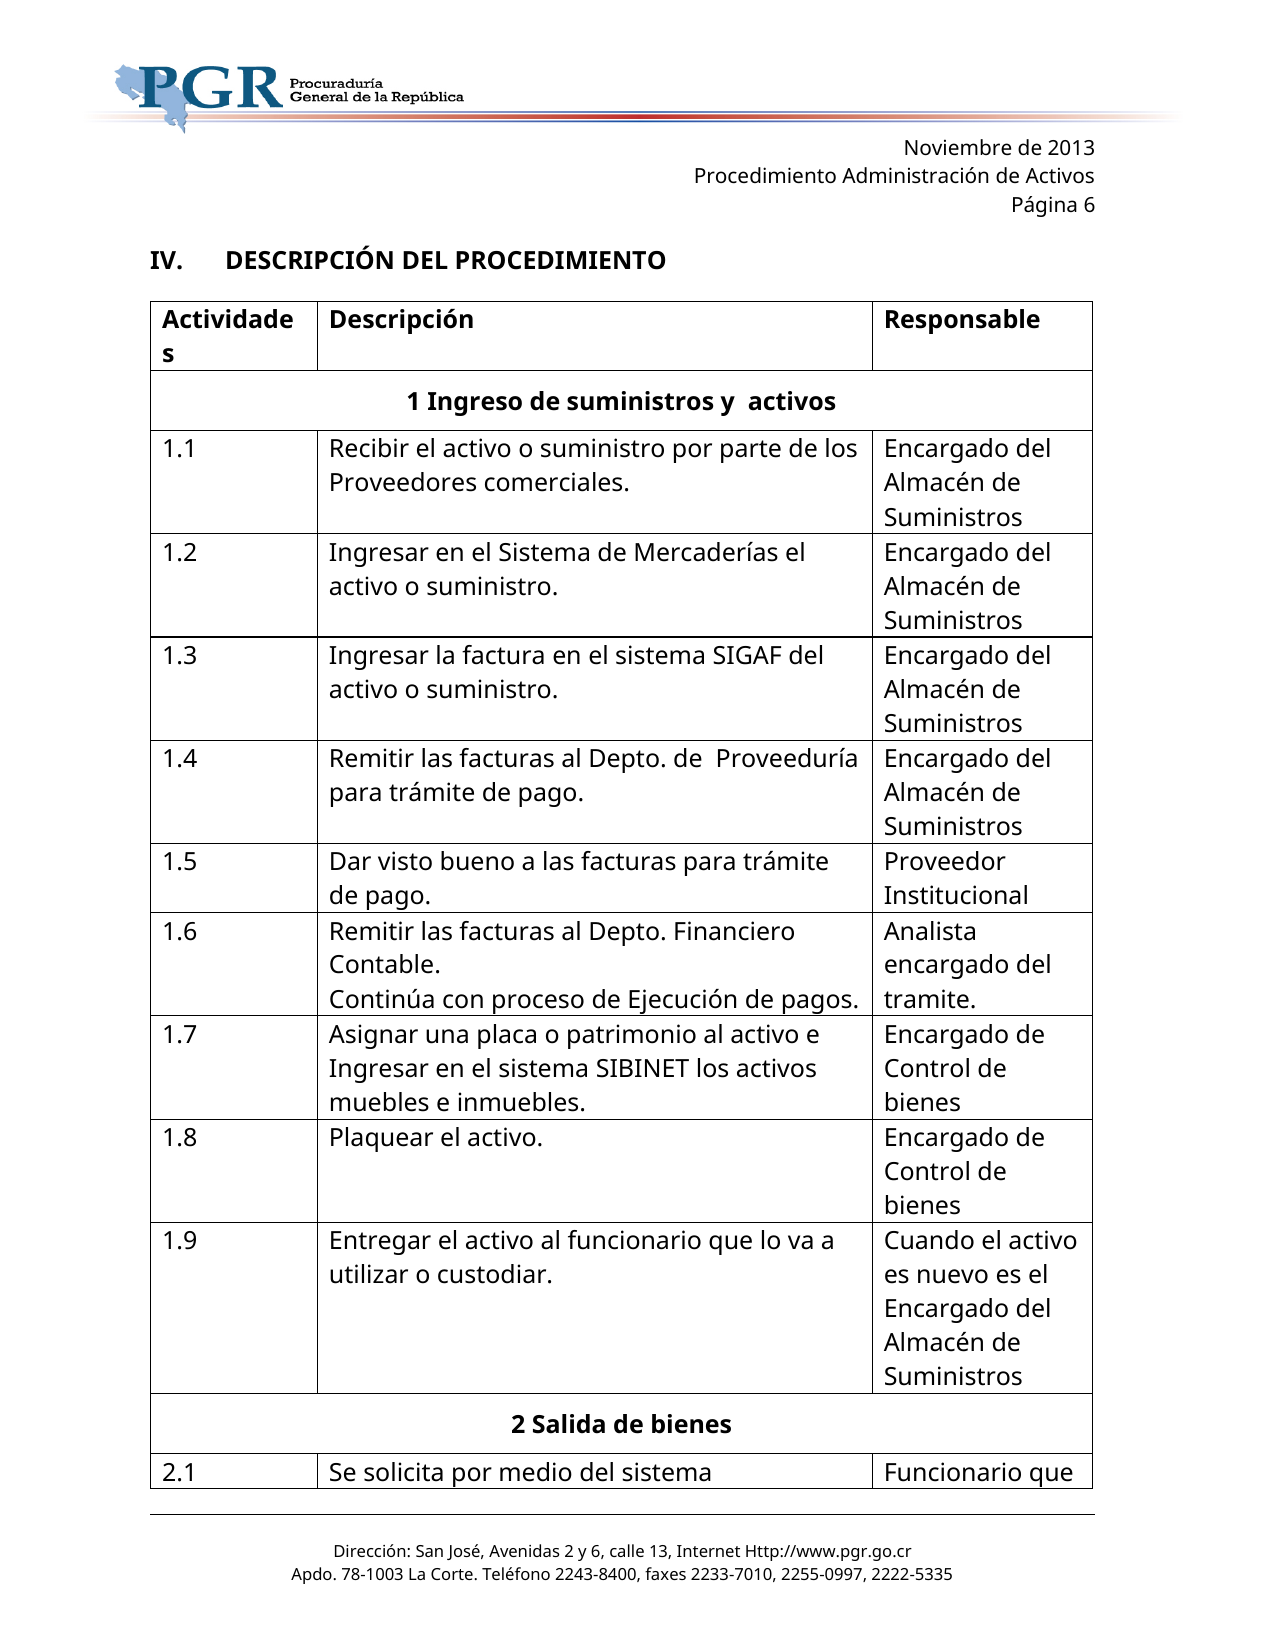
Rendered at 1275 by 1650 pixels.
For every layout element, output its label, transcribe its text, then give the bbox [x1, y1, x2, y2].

table_cell Plaquear el activo. [318, 1120, 872, 1222]
table_cell 1.7 [151, 1016, 317, 1118]
table_cell 1.1 [151, 431, 317, 533]
table_cell Proveedor Institucional [873, 844, 1092, 912]
table_cell Encargado de Control de bienes [873, 1016, 1092, 1118]
table_cell 2 Salida de bienes [151, 1394, 1092, 1453]
table_header Responsable [873, 302, 1092, 370]
table_cell Encargado del Almacén de Suministros [873, 741, 1092, 843]
table_cell 2.1 [151, 1454, 317, 1488]
table_cell Entregar el activo al funcionario que lo va a utilizar o custodiar. [318, 1223, 872, 1393]
table_header Actividades [151, 302, 317, 370]
table_cell 1.8 [151, 1120, 317, 1222]
table_cell Encargado de Control de bienes [873, 1120, 1092, 1222]
table_cell Ingresar la factura en el sistema SIGAF del activo o suministro. [318, 638, 872, 740]
table_cell Remitir las facturas al Depto. de Proveeduría para trámite de pago. [318, 741, 872, 843]
table_cell Encargado del Almacén de Suministros [873, 638, 1092, 740]
table_cell Recibir el activo o suministro por parte de los Proveedores comerciales. [318, 431, 872, 533]
table_cell 1.2 [151, 534, 317, 636]
table_cell 1.9 [151, 1223, 317, 1393]
table_cell Analista encargado del tramite. [873, 913, 1092, 1015]
table_cell Encargado del Almacén de Suministros [873, 534, 1092, 636]
subtitle DESCRIPCIÓN DEL PROCEDIMIENTO [150, 243, 1093, 277]
table_cell 1.5 [151, 844, 317, 912]
table_cell Cuando el activo es nuevo es el Encargado del Almacén de Suministros [873, 1223, 1092, 1393]
table_cell 1.4 [151, 741, 317, 843]
table_cell Asignar una placa o patrimonio al activo e Ingresar en el sistema SIBINET los activos muebles e inmuebles. [318, 1016, 872, 1118]
table_cell 1.6 [151, 913, 317, 1015]
table_cell Ingresar en el Sistema de Mercaderías el activo o suministro. [318, 534, 872, 636]
table_cell 1 Ingreso de suministros y activos [151, 371, 1092, 430]
table_header Descripción [318, 302, 872, 370]
table_cell Encargado del Almacén de Suministros [873, 431, 1092, 533]
table_cell Funcionario que lo solicito [873, 1454, 1092, 1488]
table_cell Remitir las facturas al Depto. Financiero Contable. Continúa con proceso de Ejecución de pagos. [318, 913, 872, 1015]
picture [76, 64, 1189, 134]
table_cell Dar visto bueno a las facturas para trámite de pago. [318, 844, 872, 912]
table_cell 1.3 [151, 638, 317, 740]
